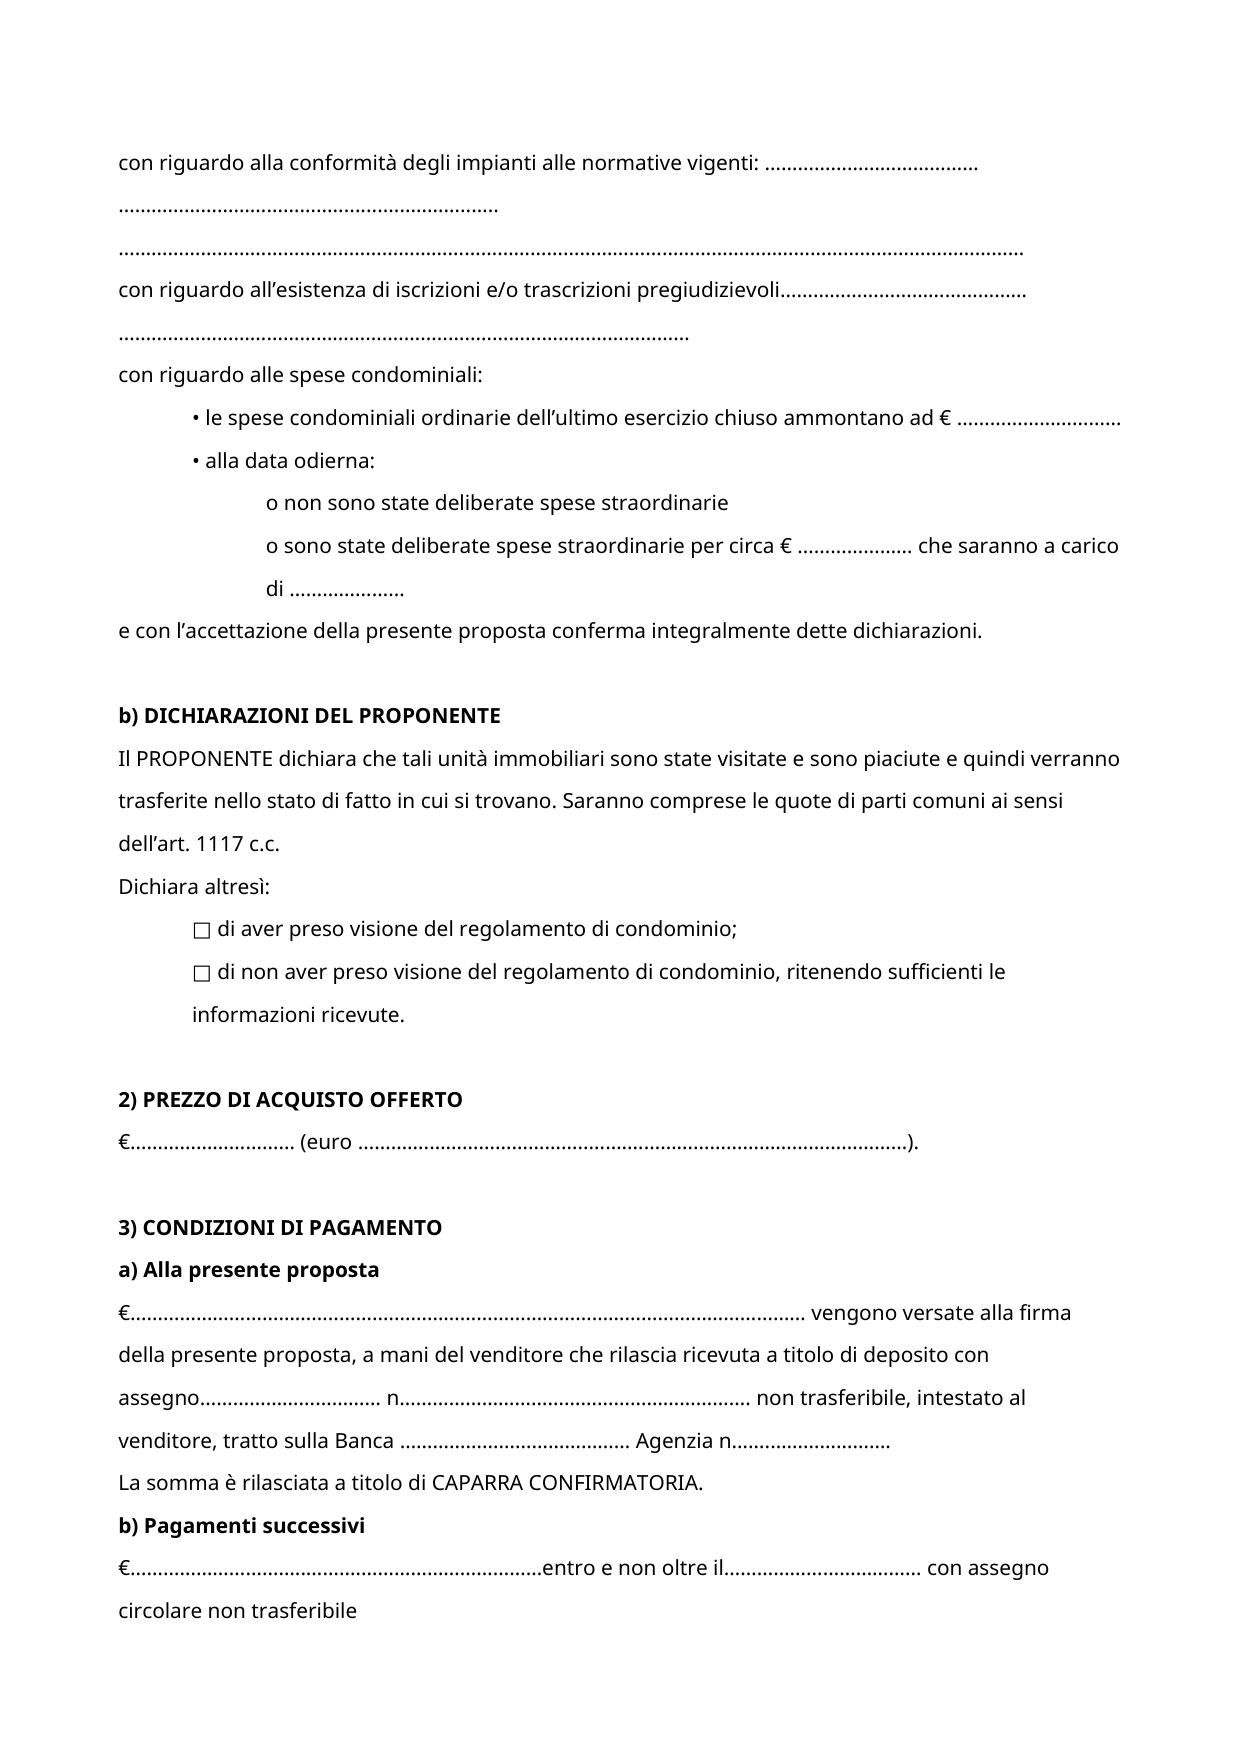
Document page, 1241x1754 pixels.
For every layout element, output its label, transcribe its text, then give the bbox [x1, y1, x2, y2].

text a) Alla presente proposta [118, 1255, 1122, 1284]
text €………………………… (euro ………….………………………..…….……………………………………………). [118, 1127, 1122, 1156]
text Il PROPONENTE dichiara che tali unità immobiliari sono state visitate e sono piaciute e quindi verranno trasferite nello stato di fatto in cui si trovano. Saranno comprese le quote di parti comuni ai sensi dell’art. 1117 c.c. [118, 744, 1122, 858]
text e con l’accettazione della presente proposta conferma integralmente dette dichiarazioni. [118, 616, 1122, 645]
text □ di aver preso visione del regolamento di condominio; [192, 914, 1122, 943]
text Dichiara altresì: [118, 872, 1122, 900]
text □ di non aver preso visione del regolamento di condominio, ritenendo sufficienti le informazioni ricevute. [192, 957, 1122, 1028]
text con riguardo all’esistenza di iscrizioni e/o trascrizioni pregiudizievoli……………………………………… ………………………………………….………..…..………………………………… [118, 275, 1122, 346]
text La somma è rilasciata a titolo di CAPARRA CONFIRMATORIA. [118, 1468, 1122, 1497]
text • le spese condominiali ordinarie dell’ultimo esercizio chiuso ammontano ad € ………………………… [192, 403, 1122, 432]
text 3) CONDIZIONI DI PAGAMENTO [118, 1213, 1122, 1241]
text b) DICHIARAZIONI DEL PROPONENTE [118, 701, 1122, 730]
text • alla data odierna: [192, 446, 1122, 474]
text con riguardo alle spese condominiali: [118, 361, 1122, 389]
text b) Pagamenti successivi [118, 1511, 1122, 1539]
text €………………………………..…….…………………………………………………………………… vengono versate alla firma della presente proposta, a mani del venditore che rilascia ricevuta a titolo di deposito con assegno…………………………… n………………………………………………………. non trasferibile, intestato al venditore, tratto sulla Banca …………………………………… Agenzia n…….…………………. [118, 1298, 1122, 1454]
text o sono state deliberate spese straordinarie per circa € ………………… che saranno a carico di ………………… [266, 531, 1122, 602]
text 2) PREZZO DI ACQUISTO OFFERTO [118, 1085, 1122, 1113]
text con riguardo alla conformità degli impianti alle normative vigenti: ………………………………… ……………………………….................………..…..………………………………………………………………………………………………………………………………………………… [118, 148, 1122, 261]
text o non sono state deliberate spese straordinarie [266, 488, 1122, 517]
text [118, 1553, 1122, 1624]
